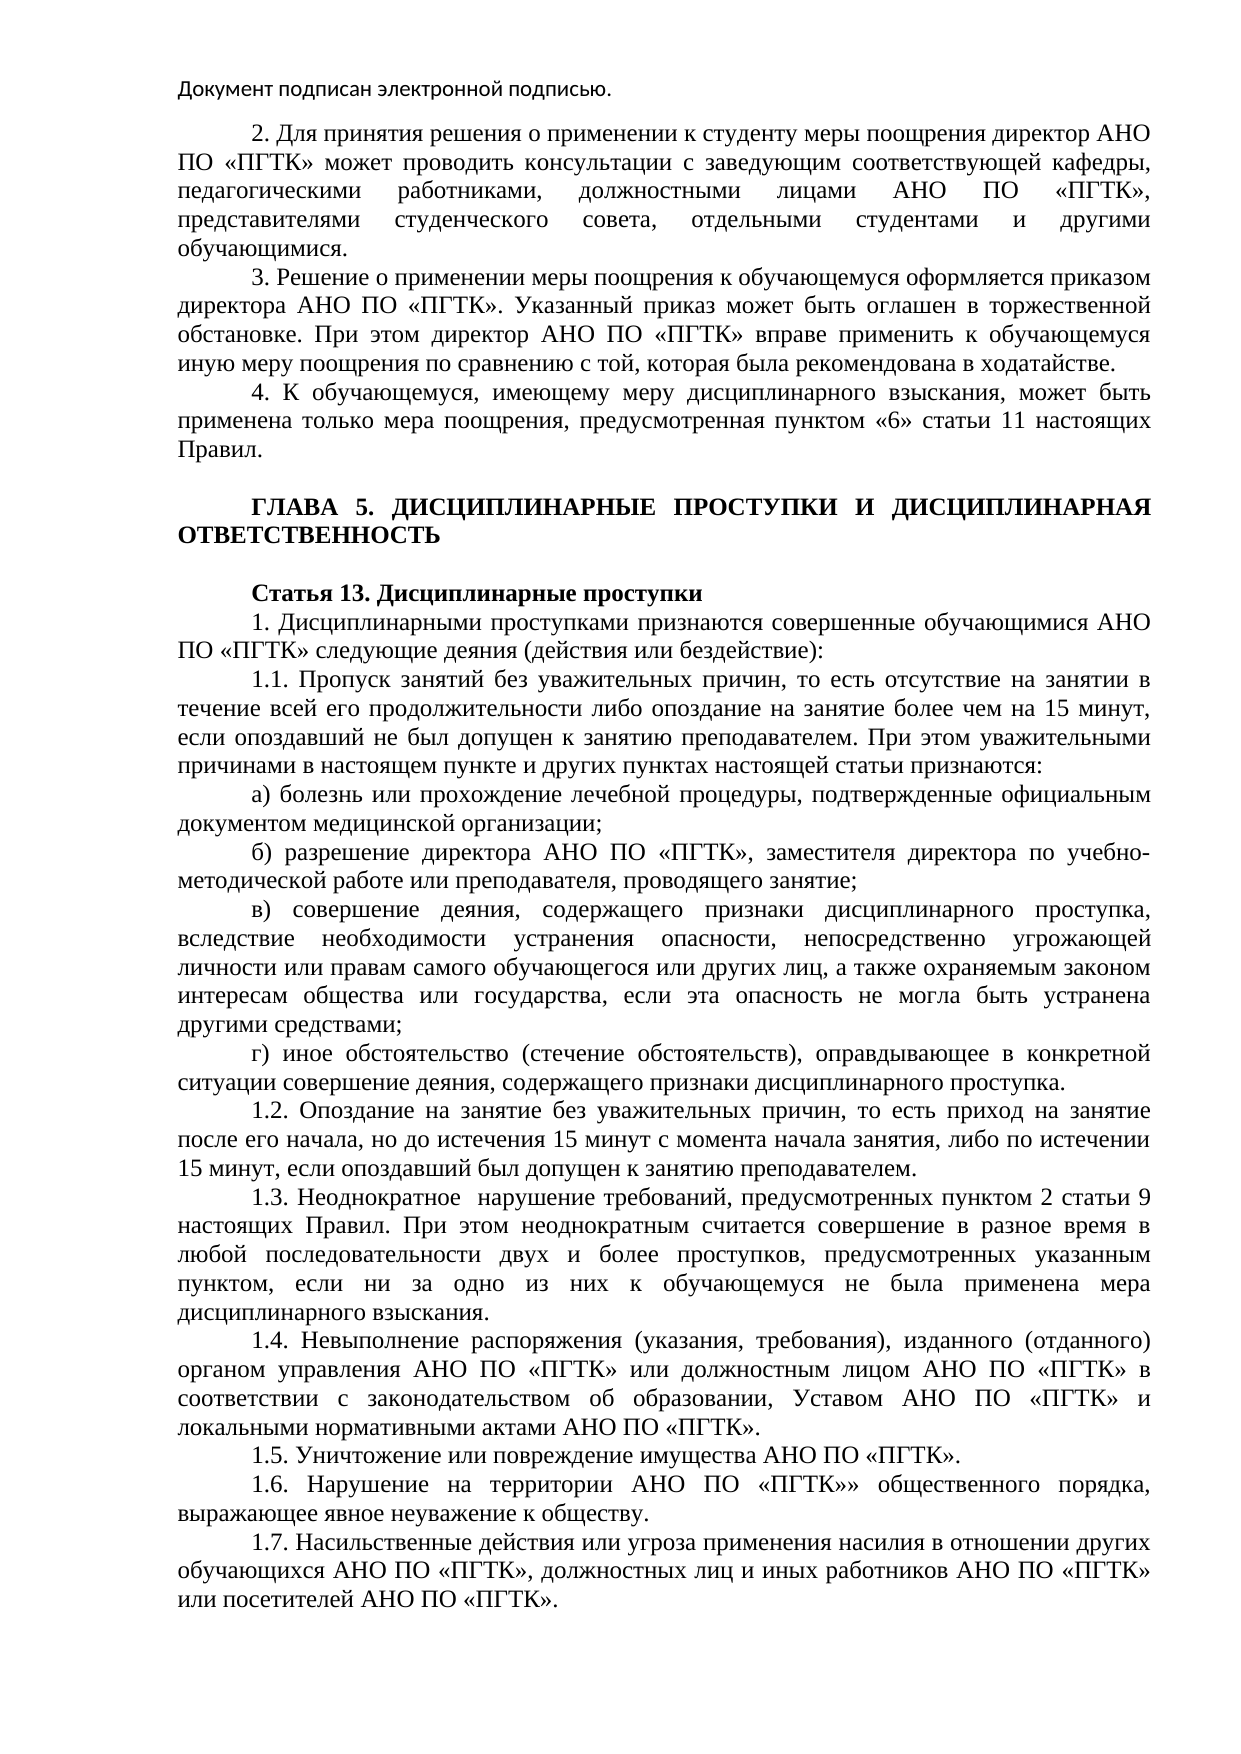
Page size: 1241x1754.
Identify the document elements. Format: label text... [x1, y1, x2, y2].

text 2. Для принятия решения о применении к студенту меры поощрения директор АНО ПО «ПГТК» может проводить консультации с заведующим соответствующей кафедры, педагогическими работниками, должностными лицами АНО ПО «ПГТК», представителями студенческого совета, отдельными студентами и другими обучающимися. [177, 118, 1152, 262]
text 1.7. Насильственные действия или угроза применения насилия в отношении других обучающихся АНО ПО «ПГТК», должностных лиц и иных работников АНО ПО «ПГТК» или посетителей АНО ПО «ПГТК». [177, 1527, 1152, 1613]
text 3. Решение о применении меры поощрения к обучающемуся оформляется приказом директора АНО ПО «ПГТК». Указанный приказ может быть оглашен в торжественной обстановке. При этом директор АНО ПО «ПГТК» вправе применить к обучающемуся иную меру поощрения по сравнению с той, которая была рекомендована в ходатайстве. [177, 262, 1152, 377]
text 1.4. Невыполнение распоряжения (указания, требования), изданного (отданного) органом управления АНО ПО «ПГТК» или должностным лицом АНО ПО «ПГТК» в соответствии с законодательством об образовании, Уставом АНО ПО «ПГТК» и локальными нормативными актами АНО ПО «ПГТК». [177, 1326, 1152, 1441]
text 4. К обучающемуся, имеющему меру дисциплинарного взыскания, может быть применена только мера поощрения, предусмотренная пунктом «6» статьи 11 настоящих Правил. [177, 377, 1152, 463]
text в) совершение деяния, содержащего признаки дисциплинарного проступка, вследствие необходимости устранения опасности, непосредственно угрожающей личности или правам самого обучающегося или других лиц, а также охраняемым законом интересам общества или государства, если эта опасность не могла быть устранена другими средствами; [177, 894, 1152, 1038]
text а) болезнь или прохождение лечебной процедуры, подтвержденные официальным документом медицинской организации; [177, 779, 1152, 837]
text 1.2. Опоздание на занятие без уважительных причин, то есть приход на занятие после его начала, но до истечения 15 минут с момента начала занятия, либо по истечении 15 минут, если опоздавший был допущен к занятию преподавателем. [177, 1096, 1152, 1182]
text Статья 13. Дисциплинарные проступки [177, 578, 1152, 607]
text 1.6. Нарушение на территории АНО ПО «ПГТК»» общественного порядка, выражающее явное неуважение к обществу. [177, 1469, 1152, 1527]
text ГЛАВА 5. ДИСЦИПЛИНАРНЫЕ ПРОСТУПКИ И ДИСЦИПЛИНАРНАЯ ОТВЕТСТВЕННОСТЬ [177, 492, 1152, 549]
text г) иное обстоятельство (стечение обстоятельств), оправдывающее в конкретной ситуации совершение деяния, содержащего признаки дисциплинарного проступка. [177, 1038, 1152, 1096]
text 1.1. Пропуск занятий без уважительных причин, то есть отсутствие на занятии в течение всей его продолжительности либо опоздание на занятие более чем на 15 минут, если опоздавший не был допущен к занятию преподавателем. При этом уважительными причинами в настоящем пункте и других пунктах настоящей статьи признаются: [177, 664, 1152, 779]
text 1.5. Уничтожение или повреждение имущества АНО ПО «ПГТК». [177, 1441, 1152, 1469]
text б) разрешение директора АНО ПО «ПГТК», заместителя директора по учебно-методической работе или преподавателя, проводящего занятие; [177, 837, 1152, 894]
text 1. Дисциплинарными проступками признаются совершенные обучающимися АНО ПО «ПГТК» следующие деяния (действия или бездействие): [177, 607, 1152, 664]
text 1.3. Неоднократное нарушение требований, предусмотренных пунктом 2 статьи 9 настоящих Правил. При этом неоднократным считается совершение в разное время в любой последовательности двух и более проступков, предусмотренных указанным пунктом, если ни за одно из них к обучающемуся не была применена мера дисциплинарного взыскания. [177, 1182, 1152, 1326]
